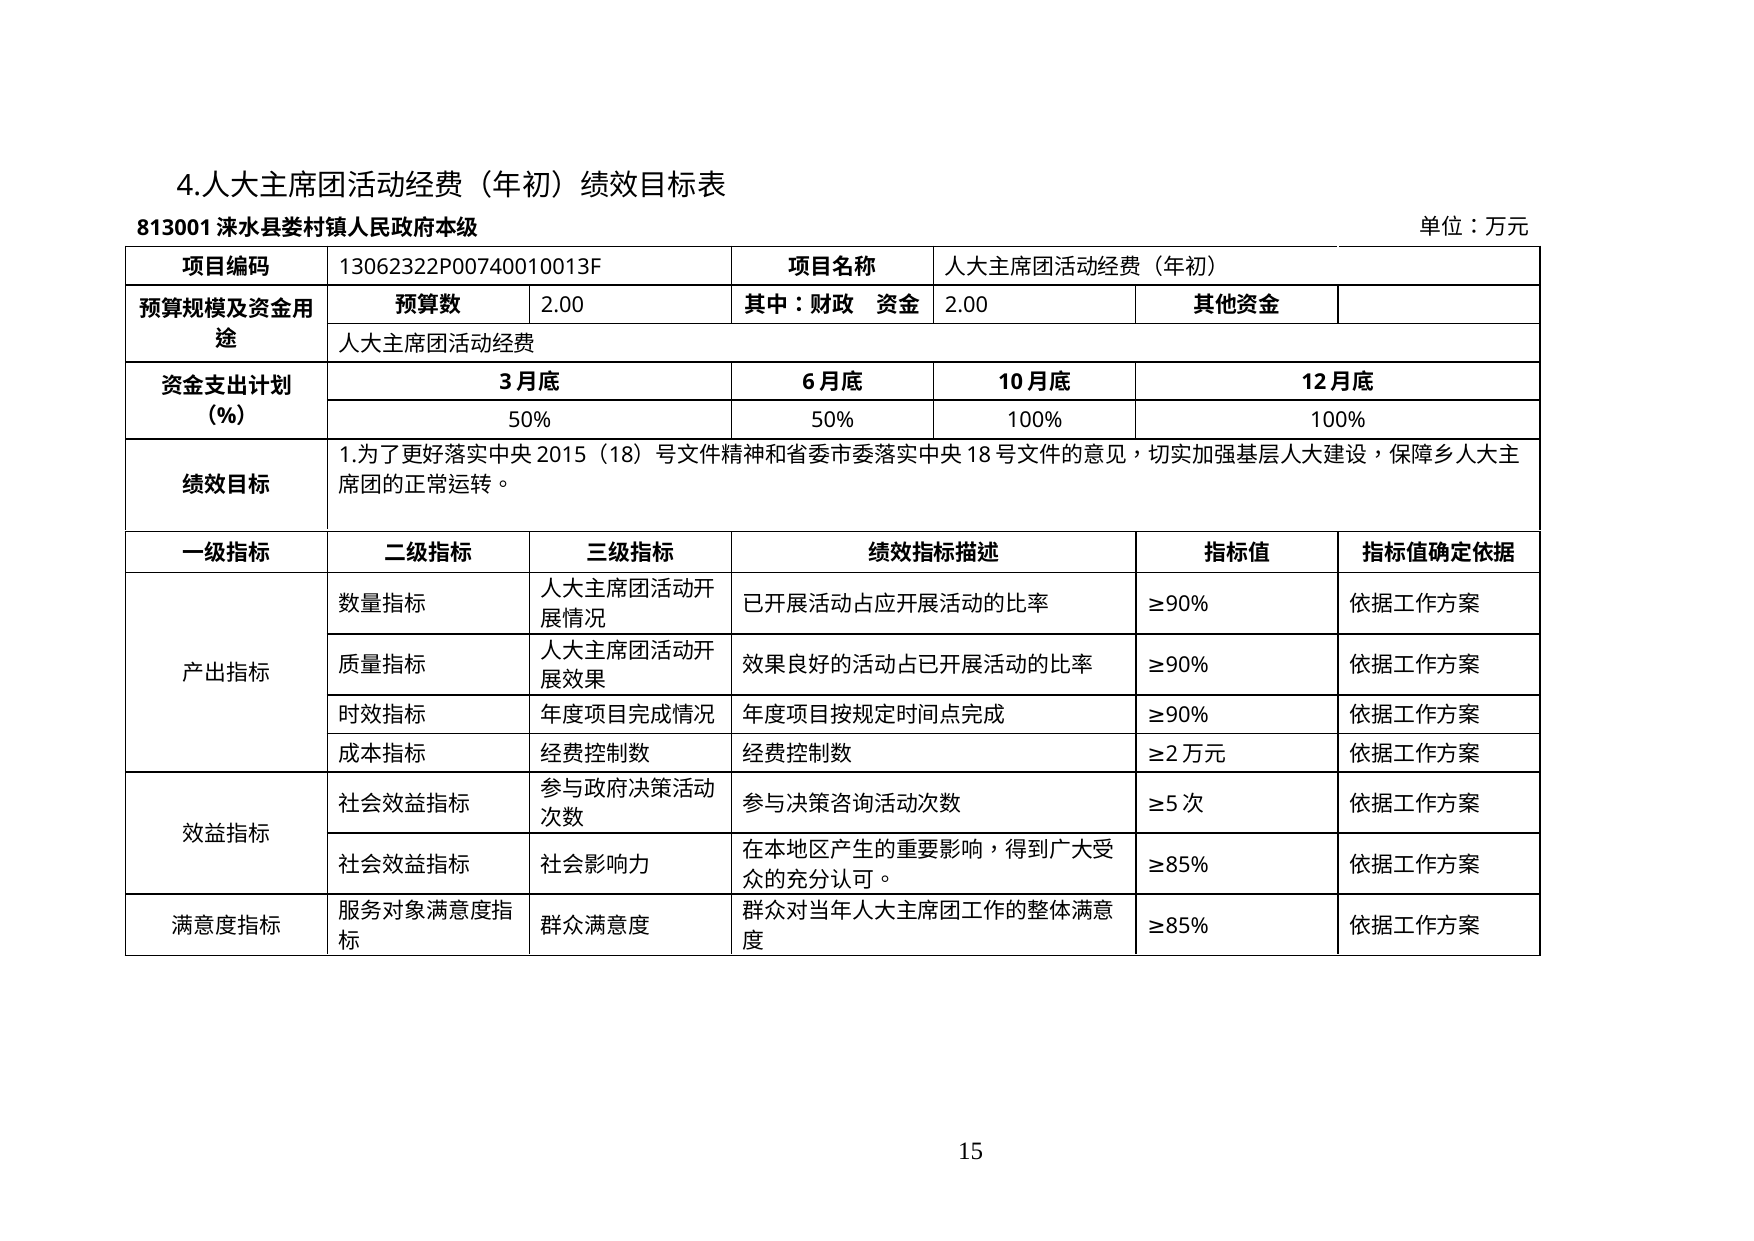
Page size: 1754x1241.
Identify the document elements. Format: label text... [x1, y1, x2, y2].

table_cell 已开展活动占应开展活动的比率 [732, 573, 1135, 633]
table_cell 经费控制数 [530, 734, 731, 771]
table_header 单位：万元 [1339, 206, 1539, 246]
table_cell 时效指标 [328, 696, 529, 733]
table_header 指标值确定依据 [1339, 532, 1539, 572]
table_header 三级指标 [530, 532, 731, 572]
table_cell 50% [328, 401, 731, 438]
table_cell 6月底 [732, 363, 933, 399]
table_cell 其他资金 [1136, 286, 1337, 322]
table_header 指标值 [1137, 532, 1337, 572]
table_cell 成本指标 [328, 734, 529, 771]
table_cell 预算数 [328, 286, 529, 322]
table_cell 13062322P00740010013F [328, 247, 731, 284]
table_cell 参与政府决策活动次数 [530, 773, 731, 832]
table_cell 效果良好的活动占已开展活动的比率 [732, 635, 1135, 694]
table_cell 依据工作方案 [1339, 696, 1539, 733]
table_cell 资金支出计划（%） [126, 363, 327, 438]
table_cell 其中：财政 资金 [732, 286, 933, 322]
table_cell ≥90% [1137, 635, 1337, 694]
table_cell 效益指标 [126, 773, 327, 893]
table_cell 依据工作方案 [1339, 734, 1539, 771]
table_cell 依据工作方案 [1339, 895, 1539, 954]
table_cell 12月底 [1136, 363, 1539, 399]
table_cell 社会效益指标 [328, 834, 529, 893]
table_cell 社会影响力 [530, 834, 731, 893]
table_cell 人大主席团活动经费 [328, 324, 1539, 361]
table_cell 100% [934, 401, 1135, 438]
table_cell ≥85% [1137, 895, 1337, 954]
table_cell 年度项目按规定时间点完成 [732, 696, 1135, 733]
table_cell 经费控制数 [732, 734, 1135, 771]
table_header 813001涞水县娄村镇人民政府本级 [126, 206, 1337, 246]
table_cell 质量指标 [328, 635, 529, 694]
table_cell 依据工作方案 [1339, 773, 1539, 832]
table_cell 100% [1136, 401, 1539, 438]
table_cell ≥2万元 [1137, 734, 1337, 771]
table_cell 服务对象满意度指标 [328, 895, 529, 954]
table_cell 社会效益指标 [328, 773, 529, 832]
table_cell 人大主席团活动开展情况 [530, 573, 731, 633]
table_cell 依据工作方案 [1339, 834, 1539, 893]
table_cell 绩效目标 [126, 440, 327, 529]
table_cell 产出指标 [126, 573, 327, 771]
table_cell [1339, 286, 1539, 322]
table_cell ≥5次 [1137, 773, 1337, 832]
table_cell 预算规模及资金用途 [126, 286, 327, 361]
table_cell 依据工作方案 [1339, 635, 1539, 694]
table_header 绩效指标描述 [732, 532, 1135, 572]
table_cell 人大主席团活动开展效果 [530, 635, 731, 694]
table_cell 2.00 [934, 286, 1135, 322]
table_cell 50% [732, 401, 933, 438]
table_cell 在本地区产生的重要影响，得到广大受众的充分认可。 [732, 834, 1135, 893]
table_cell 依据工作方案 [1339, 573, 1539, 633]
table_cell 1.为了更好落实中央2015（18）号文件精神和省委市委落实中央18号文件的意见，切实加强基层人大建设，保障乡人大主席团的正常运转。 [328, 440, 1539, 529]
table_cell ≥85% [1137, 834, 1337, 893]
text 4.人大主席团活动经费（年初）绩效目标表 [118, 164, 1547, 204]
table_cell 2.00 [530, 286, 731, 322]
table_cell 群众对当年人大主席团工作的整体满意度 [732, 895, 1135, 954]
table_header 二级指标 [328, 532, 529, 572]
table_cell 年度项目完成情况 [530, 696, 731, 733]
table_cell 群众满意度 [530, 895, 731, 954]
table_cell ≥90% [1137, 696, 1337, 733]
table_cell 3月底 [328, 363, 731, 399]
table_cell 项目名称 [732, 247, 933, 284]
table_cell 满意度指标 [126, 895, 327, 954]
table_cell 数量指标 [328, 573, 529, 633]
table_header 一级指标 [126, 532, 327, 572]
table_cell 人大主席团活动经费（年初） [934, 247, 1539, 284]
table_cell 项目编码 [126, 247, 327, 284]
table_cell 参与决策咨询活动次数 [732, 773, 1135, 832]
table_cell ≥90% [1137, 573, 1337, 633]
table_cell 10月底 [934, 363, 1135, 399]
